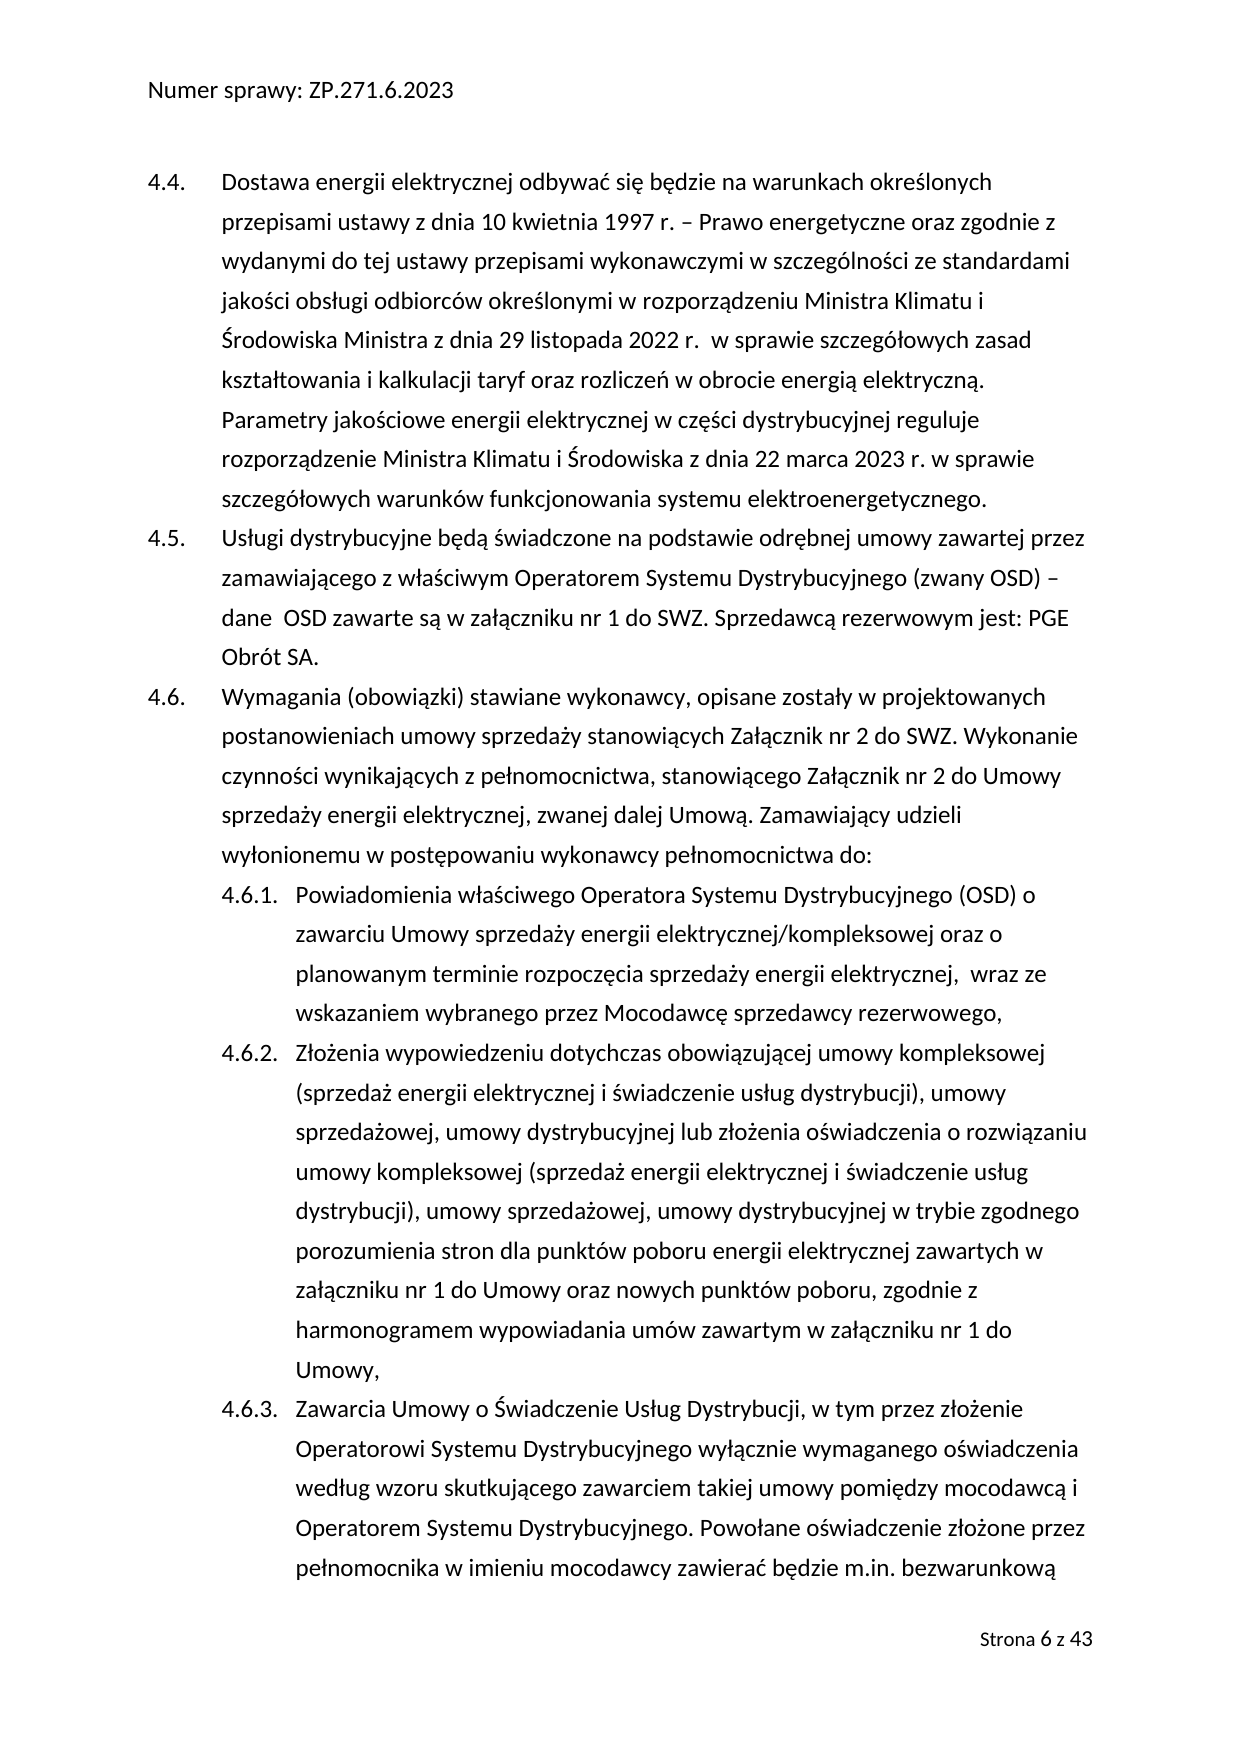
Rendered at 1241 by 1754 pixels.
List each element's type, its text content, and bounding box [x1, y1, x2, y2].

list Wymagania (obowiązki) stawiane wykonawcy, opisane zostały w projektowanych postanowieniach umowy sprzedaży stanowiących Załącznik nr 2 do SWZ. Wykonanie czynności wynikających z pełnomocnictwa, stanowiącego Załącznik nr 2 do Umowy sprzedaży energii elektrycznej, zwanej dalej Umową. Zamawiający udzieli wyłonionemu w postępowaniu wykonawcy pełnomocnictwa do: [148, 681, 1093, 870]
list Dostawa energii elektrycznej odbywać się będzie na warunkach określonych przepisami ustawy z dnia 10 kwietnia 1997 r. – Prawo energetyczne oraz zgodnie z wydanymi do tej ustawy przepisami wykonawczymi w szczególności ze standardami jakości obsługi odbiorców określonymi w rozporządzeniu Ministra Klimatu i Środowiska Ministra z dnia 29 listopada 2022 r. w sprawie szczegółowych zasad kształtowania i kalkulacji taryf oraz rozliczeń w obrocie energią elektryczną. Parametry jakościowe energii elektrycznej w części dystrybucyjnej reguluje rozporządzenie Ministra Klimatu i Środowiska z dnia 22 marca 2023 r. w sprawie szczegółowych warunków funkcjonowania systemu elektroenergetycznego. [148, 166, 1093, 513]
list Usługi dystrybucyjne będą świadczone na podstawie odrębnej umowy zawartej przez zamawiającego z właściwym Operatorem Systemu Dystrybucyjnego (zwany OSD) – dane OSD zawarte są w załączniku nr 1 do SWZ. Sprzedawcą rezerwowym jest: PGE Obrót SA. [148, 523, 1093, 672]
list Powiadomienia właściwego Operatora Systemu Dystrybucyjnego (OSD) o zawarciu Umowy sprzedaży energii elektrycznej/kompleksowej oraz o planowanym terminie rozpoczęcia sprzedaży energii elektrycznej, wraz ze wskazaniem wybranego przez Mocodawcę sprzedawcy rezerwowego, [221, 879, 1093, 1028]
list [221, 1393, 1093, 1582]
list Złożenia wypowiedzeniu dotychczas obowiązującej umowy kompleksowej (sprzedaż energii elektrycznej i świadczenie usług dystrybucji), umowy sprzedażowej, umowy dystrybucyjnej lub złożenia oświadczenia o rozwiązaniu umowy kompleksowej (sprzedaż energii elektrycznej i świadczenie usług dystrybucji), umowy sprzedażowej, umowy dystrybucyjnej w trybie zgodnego porozumienia stron dla punktów poboru energii elektrycznej zawartych w załączniku nr 1 do Umowy oraz nowych punktów poboru, zgodnie z harmonogramem wypowiadania umów zawartym w załączniku nr 1 do Umowy, [221, 1037, 1093, 1384]
